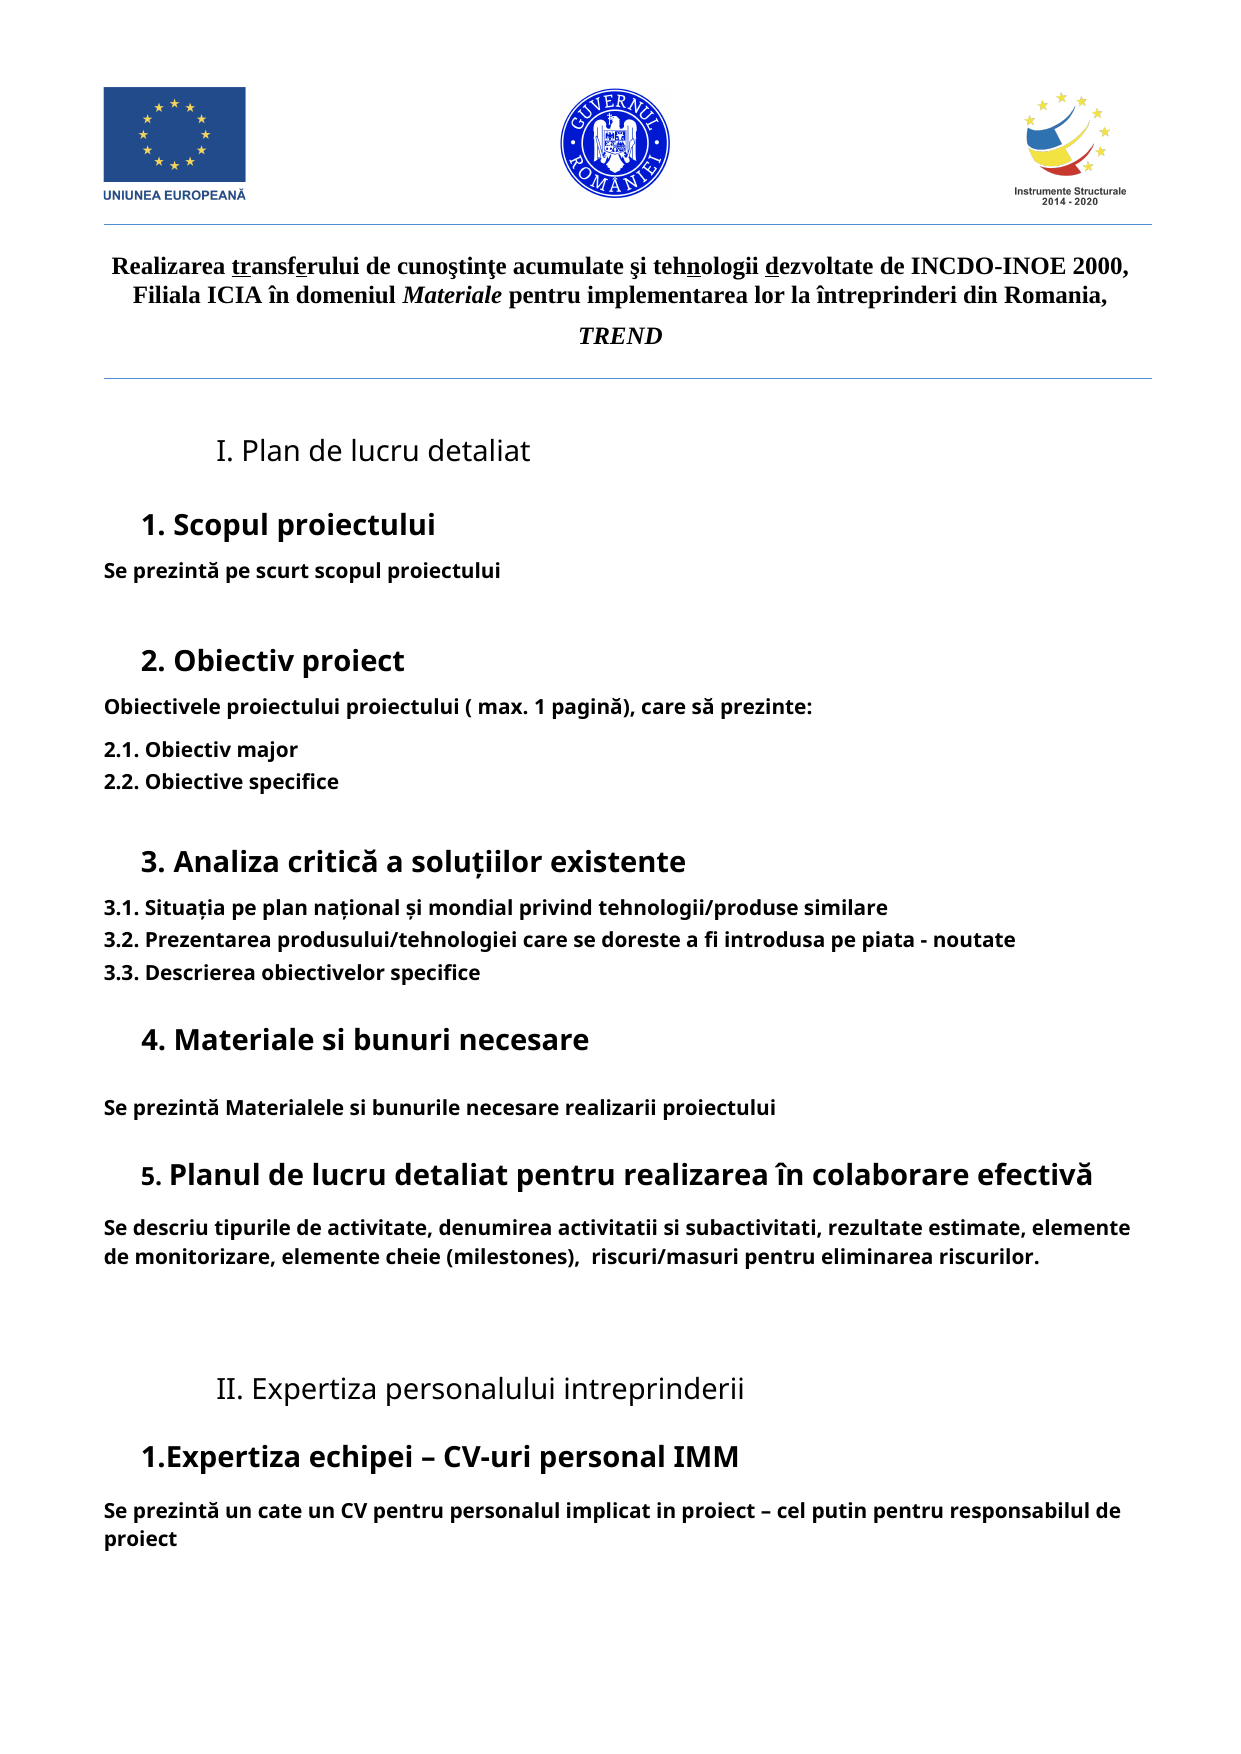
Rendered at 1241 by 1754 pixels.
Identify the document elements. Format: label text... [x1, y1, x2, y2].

text Obiectivele proiectului proiectului ( max. 1 pagină), care să prezinte: [103, 692, 1137, 721]
picture [1015, 92, 1126, 205]
text Se descriu tipurile de activitate, denumirea activitatii si subactivitati, rezultate estimate, elemente de monitorizare, elemente cheie (milestones), riscuri/masuri pentru eliminarea riscurilor. [103, 1213, 1137, 1270]
text 5. Planul de lucru detaliat pentru realizarea în colaborare efectivă [141, 1154, 1137, 1194]
text 3.3. Descrierea obiectivelor specifice [103, 958, 1137, 987]
picture [103, 87, 246, 200]
text Se prezintă Materialele si bunurile necesare realizarii proiectului [103, 1093, 1137, 1121]
text 2. Obiectiv proiect [141, 640, 1137, 679]
text 3. Analiza critică a soluțiilor existente [141, 841, 1137, 881]
picture [559, 87, 670, 199]
text Se prezintă un cate un CV pentru personalul implicat in proiect – cel putin pentru responsabilul de proiect [103, 1496, 1137, 1553]
text 2.2. Obiective specifice [103, 767, 1137, 796]
text I. Plan de lucru detaliat [216, 430, 1137, 470]
text 3.2. Prezentarea produsului/tehnologiei care se doreste a fi introdusa pe piata - noutate [103, 926, 1137, 954]
text Se prezintă pe scurt scopul proiectului [103, 556, 1137, 585]
text 1. Scopul proiectului [141, 504, 1137, 544]
text 2.1. Obiectiv major [103, 735, 1137, 763]
text 1.Expertiza echipei – CV-uri personal IMM [141, 1436, 1137, 1476]
text 3.1. Situația pe plan național și mondial privind tehnologii/produse similare [103, 893, 1137, 921]
text II. Expertiza personalului intreprinderii [216, 1368, 1137, 1408]
text 4. Materiale si bunuri necesare [141, 1019, 1137, 1059]
